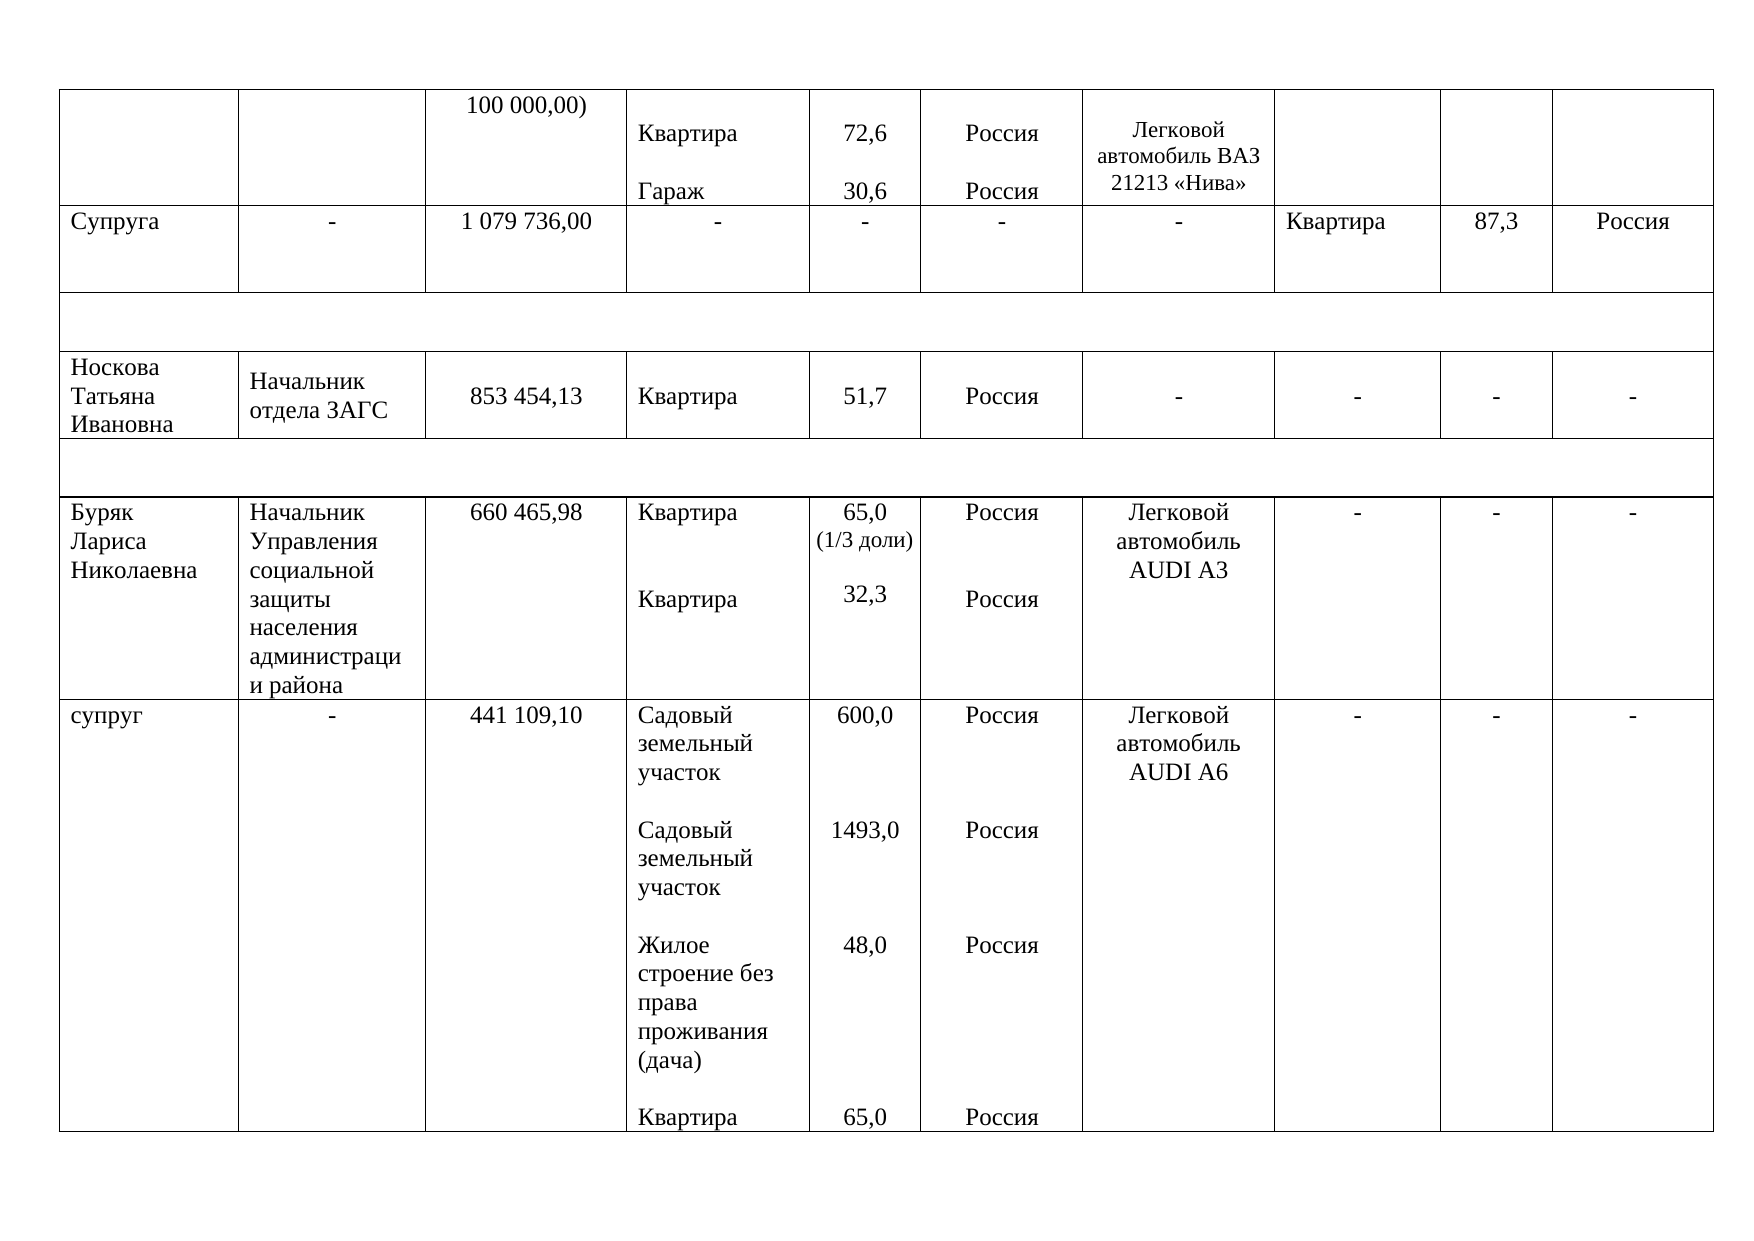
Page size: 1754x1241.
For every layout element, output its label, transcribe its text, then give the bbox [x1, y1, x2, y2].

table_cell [627, 90, 809, 205]
table_cell 51,7 [810, 352, 920, 438]
table_cell Россия Россия [921, 498, 1082, 699]
table_cell Носкова Татьяна Ивановна [60, 352, 238, 438]
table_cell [1083, 90, 1274, 205]
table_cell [810, 90, 920, 205]
table_cell Супруга [60, 206, 238, 292]
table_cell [921, 90, 1082, 205]
table_cell Начальник отдела ЗАГС [239, 352, 425, 438]
table_cell - [1441, 90, 1552, 205]
table_cell - [1441, 352, 1552, 438]
table_cell - [1275, 352, 1440, 438]
table_cell Начальник Управления социальной защиты населения администрации района [239, 498, 425, 699]
table_cell - [1441, 700, 1552, 1131]
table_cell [627, 700, 809, 1131]
table_cell - [239, 206, 425, 292]
table_cell - [1441, 498, 1552, 699]
table_cell - [1275, 700, 1440, 1131]
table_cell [239, 90, 425, 205]
table_cell - [239, 700, 425, 1131]
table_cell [426, 90, 626, 205]
table_cell - [1275, 90, 1440, 205]
table_cell - [1553, 352, 1713, 438]
table_cell - [1083, 352, 1274, 438]
table_cell 87,3 [1441, 206, 1552, 292]
table_cell Россия [921, 352, 1082, 438]
table_cell - [1553, 498, 1713, 699]
table_cell - [1553, 700, 1713, 1131]
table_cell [810, 700, 920, 1131]
table_cell Квартира [627, 352, 809, 438]
table_cell Легковой автомобиль AUDI А3 [1083, 498, 1274, 699]
table_cell - [810, 206, 920, 292]
table_cell Россия [1553, 206, 1713, 292]
table_cell - [627, 206, 809, 292]
table_cell [60, 439, 1713, 496]
table_cell Буряк Лариса Николаевна [60, 498, 238, 699]
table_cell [1083, 700, 1274, 1131]
table_cell 441 109,10 [426, 700, 626, 1131]
table_cell супруг [60, 700, 238, 1131]
table_cell Квартира [1275, 206, 1440, 292]
table_cell 65,0 (1/3 доли) 32,3 [810, 498, 920, 699]
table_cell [921, 700, 1082, 1131]
table_cell - [1275, 498, 1440, 699]
table_cell - [1553, 90, 1713, 205]
table_cell 660 465,98 [426, 498, 626, 699]
table_cell [60, 293, 1713, 351]
table_cell - [1083, 206, 1274, 292]
table_cell Квартира Квартира [627, 498, 809, 699]
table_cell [60, 90, 238, 205]
table_cell - [921, 206, 1082, 292]
table_cell 853 454,13 [426, 352, 626, 438]
table_cell 1 079 736,00 [426, 206, 626, 292]
